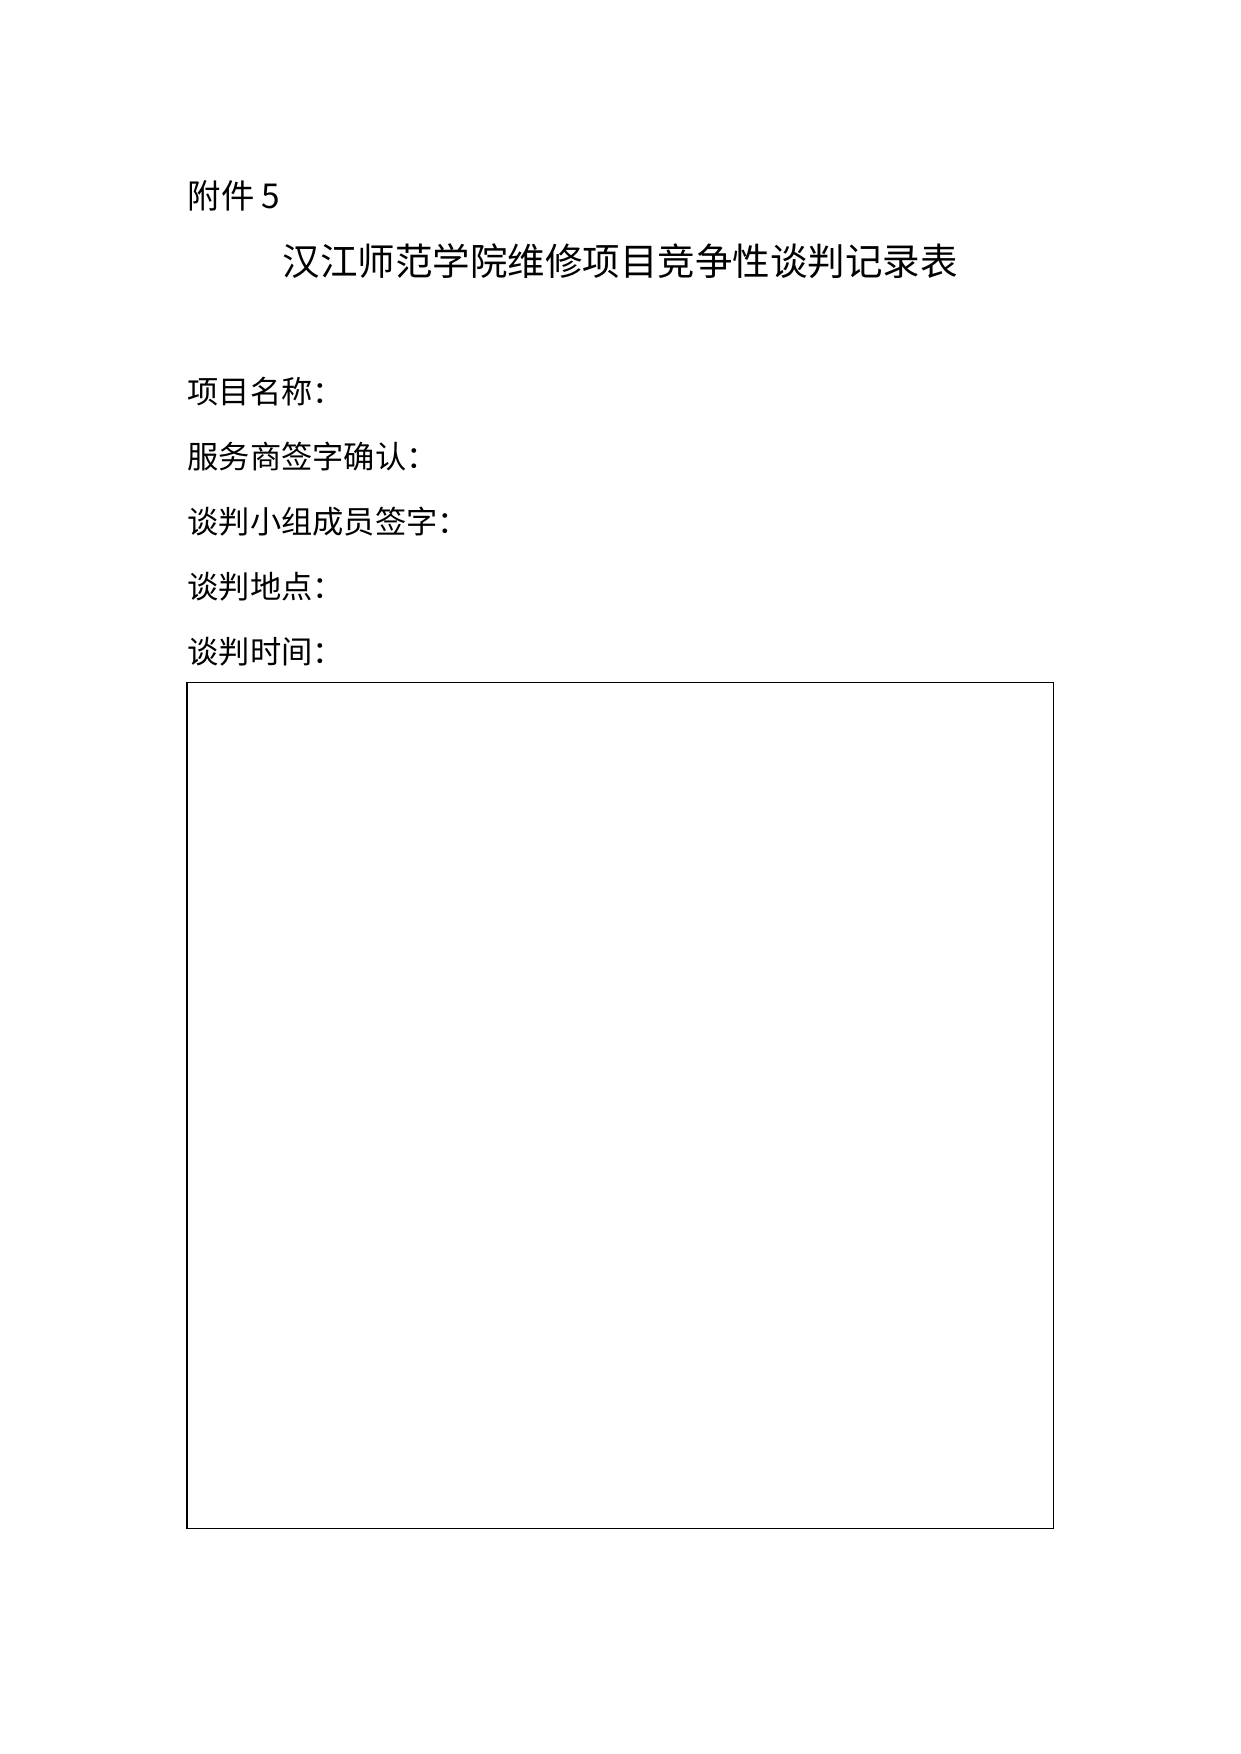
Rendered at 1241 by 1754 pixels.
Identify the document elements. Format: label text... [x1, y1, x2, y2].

text 谈判地点： [187, 552, 1053, 617]
text 谈判时间： [187, 617, 1053, 682]
text 汉江师范学院维修项目竞争性谈判记录表 [187, 227, 1053, 292]
text 谈判小组成员签字： [187, 487, 1053, 552]
text 项目名称： [187, 357, 1053, 422]
text 服务商签字确认： [187, 422, 1053, 487]
text 附件5 [187, 162, 1053, 227]
